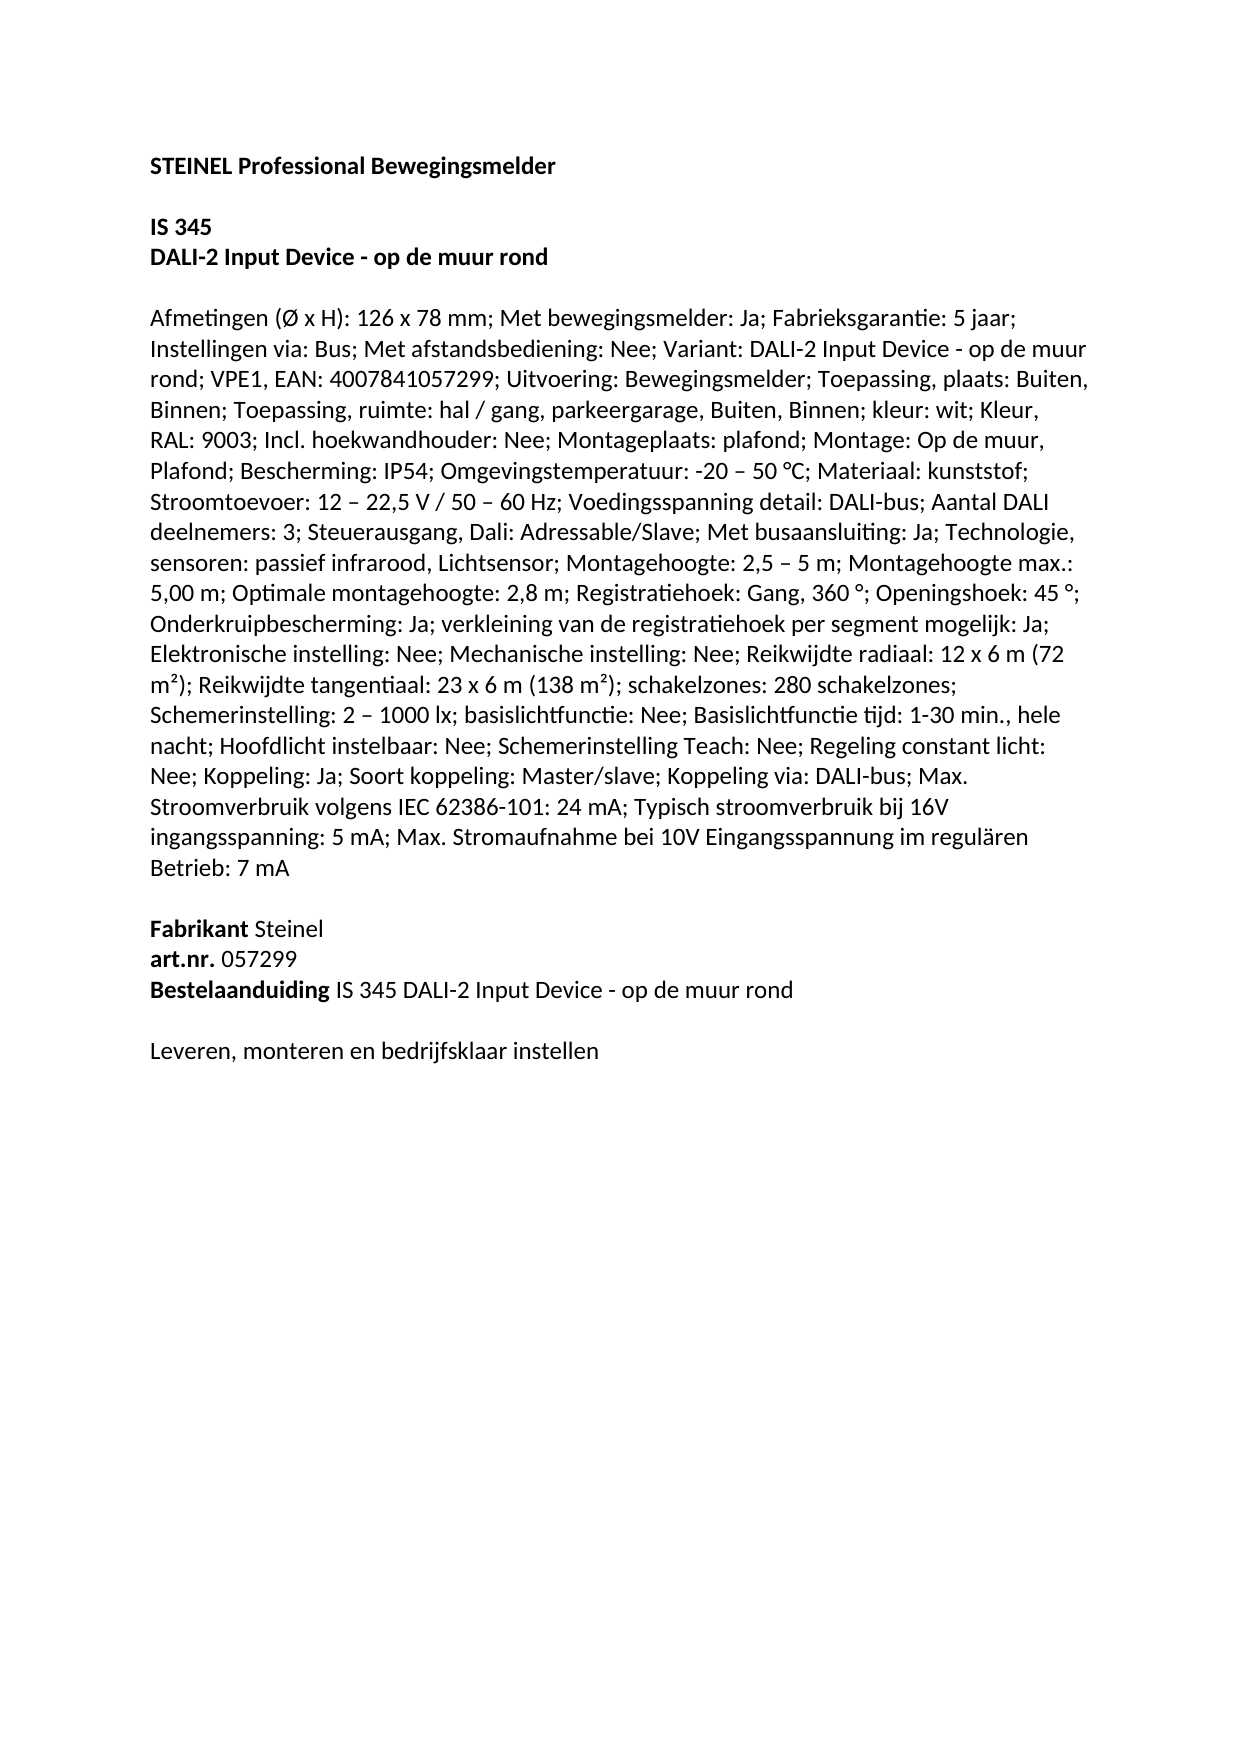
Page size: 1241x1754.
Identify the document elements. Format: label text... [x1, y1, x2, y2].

text DALI-2 Input Device - op de muur rond [150, 242, 1090, 272]
text IS 345 [150, 211, 1090, 242]
text Afmetingen (Ø x H): 126 x 78 mm; Met bewegingsmelder: Ja; Fabrieksgarantie: 5 jaar; Instellingen via: Bus; Met afstandsbediening: Nee; Variant: DALI-2 Input Device - op de muur rond; VPE1, EAN: 4007841057299; Uitvoering: Bewegingsmelder; Toepassing, plaats: Buiten, Binnen; Toepassing, ruimte: hal / gang, parkeergarage, Buiten, Binnen; kleur: wit; Kleur, RAL: 9003; Incl. hoekwandhouder: Nee; Montageplaats: plafond; Montage: Op de muur, Plafond; Bescherming: IP54; Omgevingstemperatuur: -20 – 50 °C; Materiaal: kunststof; Stroomtoevoer: 12 – 22,5 V / 50 – 60 Hz; Voedingsspanning detail: DALI-bus; Aantal DALI deelnemers: 3; Steuerausgang, Dali: Adressable/Slave; Met busaansluiting: Ja; Technologie, sensoren: passief infrarood, Lichtsensor; Montagehoogte: 2,5 – 5 m; Montagehoogte max.: 5,00 m; Optimale montagehoogte: 2,8 m; Registratiehoek: Gang, 360 °; Openingshoek: 45 °; Onderkruipbescherming: Ja; verkleining van de registratiehoek per segment mogelijk: Ja; Elektronische instelling: Nee; Mechanische instelling: Nee; Reikwijdte radiaal: 12 x 6 m (72 m²); Reikwijdte tangentiaal: 23 x 6 m (138 m²); schakelzones: 280 schakelzones; Schemerinstelling: 2 – 1000 lx; basislichtfunctie: Nee; Basislichtfunctie tijd: 1-30 min., hele nacht; Hoofdlicht instelbaar: Nee; Schemerinstelling Teach: Nee; Regeling constant licht: Nee; Koppeling: Ja; Soort koppeling: Master/slave; Koppeling via: DALI-bus; Max. Stroomverbruik volgens IEC 62386-101: 24 mA; Typisch stroomverbruik bij 16V ingangsspanning: 5 mA; Max. Stromaufnahme bei 10V Eingangsspannung im regulären Betrieb: 7 mA [150, 303, 1090, 882]
text Fabrikant Steinel [150, 913, 1090, 943]
text art.nr. 057299 [150, 943, 1090, 974]
text Leveren, monteren en bedrijfsklaar instellen [150, 1035, 1090, 1066]
text STEINEL Professional Bewegingsmelder [150, 150, 1090, 181]
text Bestelaanduiding IS 345 DALI-2 Input Device - op de muur rond [150, 974, 1090, 1004]
